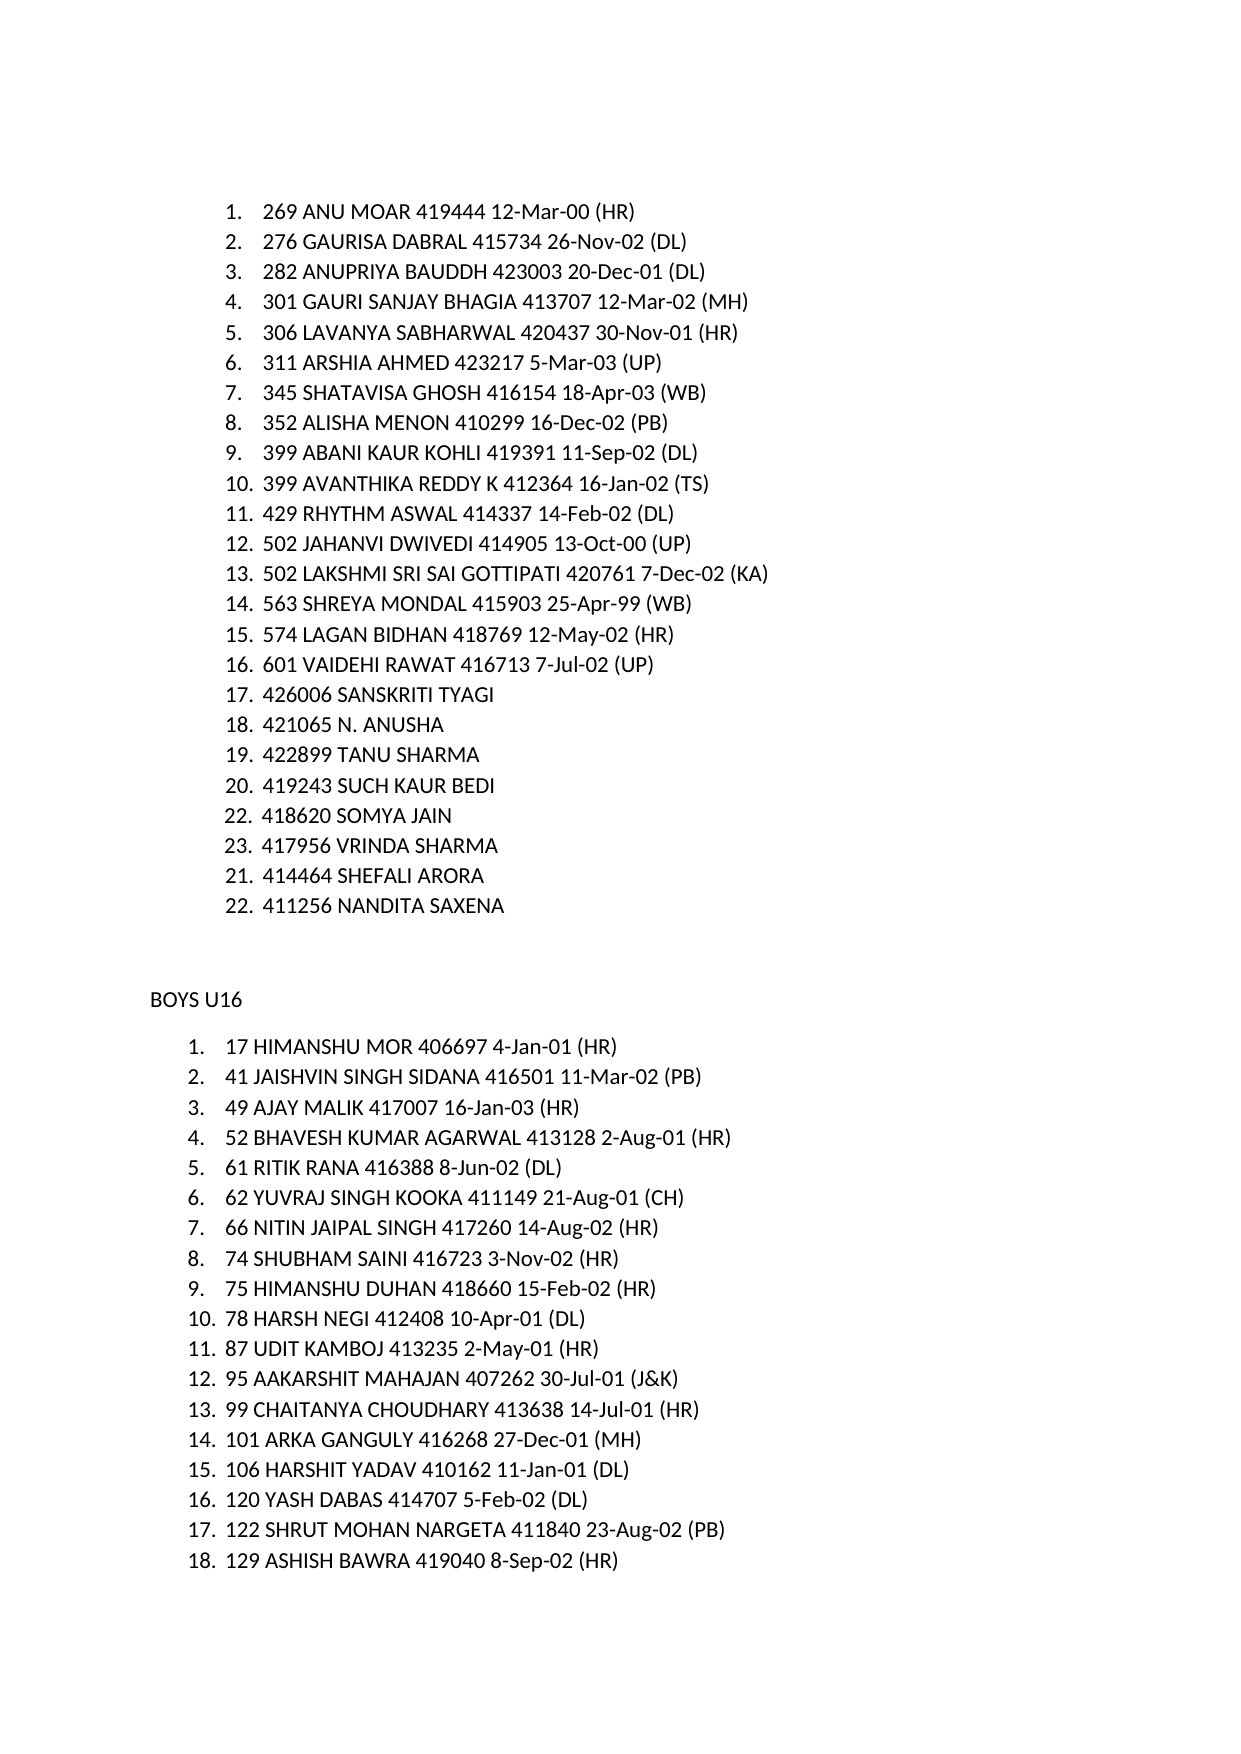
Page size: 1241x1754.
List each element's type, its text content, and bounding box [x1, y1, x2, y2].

list 122 SHRUT MOHAN NARGETA 411840 23-Aug-02 (PB) [187, 1516, 1090, 1544]
list 276 GAURISA DABRAL 415734 26-Nov-02 (DL) [225, 227, 1090, 255]
list 75 HIMANSHU DUHAN 418660 15-Feb-02 (HR) [187, 1274, 1090, 1302]
list 311 ARSHIA AHMED 423217 5-Mar-03 (UP) [225, 348, 1090, 376]
list 601 VAIDEHI RAWAT 416713 7-Jul-02 (UP) [225, 650, 1090, 678]
list 502 LAKSHMI SRI SAI GOTTIPATI 420761 7-Dec-02 (KA) [225, 559, 1090, 587]
list 101 ARKA GANGULY 416268 27-Dec-01 (MH) [187, 1425, 1090, 1453]
list 120 YASH DABAS 414707 5-Feb-02 (DL) [187, 1485, 1090, 1513]
list 399 ABANI KAUR KOHLI 419391 11-Sep-02 (DL) [225, 438, 1090, 467]
list 306 LAVANYA SABHARWAL 420437 30-Nov-01 (HR) [225, 318, 1090, 346]
list 574 LAGAN BIDHAN 418769 12-May-02 (HR) [225, 620, 1090, 648]
list 422899 TANU SHARMA [225, 741, 1090, 769]
list 95 AAKARSHIT MAHAJAN 407262 30-Jul-01 (J&K) [187, 1364, 1090, 1393]
text BOYS U16 [150, 985, 1090, 1013]
list 66 NITIN JAIPAL SINGH 417260 14-Aug-02 (HR) [187, 1213, 1090, 1242]
list 49 AJAY MALIK 417007 16-Jan-03 (HR) [187, 1093, 1090, 1121]
list 502 JAHANVI DWIVEDI 414905 13-Oct-00 (UP) [225, 529, 1090, 557]
list 74 SHUBHAM SAINI 416723 3-Nov-02 (HR) [187, 1244, 1090, 1272]
list 421065 N. ANUSHA [225, 710, 1090, 738]
list 411256 NANDITA SAXENA [225, 892, 1090, 920]
list 78 HARSH NEGI 412408 10-Apr-01 (DL) [187, 1304, 1090, 1332]
list 563 SHREYA MONDAL 415903 25-Apr-99 (WB) [225, 589, 1090, 618]
list 62 YUVRAJ SINGH KOOKA 411149 21-Aug-01 (CH) [187, 1183, 1090, 1211]
list 87 UDIT KAMBOJ 413235 2-May-01 (HR) [187, 1334, 1090, 1362]
list 399 AVANTHIKA REDDY K 412364 16-Jan-02 (TS) [225, 469, 1090, 497]
list 52 BHAVESH KUMAR AGARWAL 413128 2-Aug-01 (HR) [187, 1123, 1090, 1151]
list 269 ANU MOAR 419444 12-Mar-00 (HR) [225, 197, 1090, 225]
list 17 HIMANSHU MOR 406697 4-Jan-01 (HR) [187, 1032, 1090, 1060]
list 426006 SANSKRITI TYAGI [225, 680, 1090, 708]
list 106 HARSHIT YADAV 410162 11-Jan-01 (DL) [187, 1455, 1090, 1483]
list 418620 SOMYA JAIN [224, 801, 1090, 829]
list 419243 SUCH KAUR BEDI [225, 771, 1090, 799]
list 129 ASHISH BAWRA 419040 8-Sep-02 (HR) [187, 1546, 1090, 1574]
list 99 CHAITANYA CHOUDHARY 413638 14-Jul-01 (HR) [187, 1395, 1090, 1423]
list 429 RHYTHM ASWAL 414337 14-Feb-02 (DL) [225, 499, 1090, 527]
list 282 ANUPRIYA BAUDDH 423003 20-Dec-01 (DL) [225, 257, 1090, 285]
list 417956 VRINDA SHARMA [224, 831, 1090, 859]
list 352 ALISHA MENON 410299 16-Dec-02 (PB) [225, 408, 1090, 436]
list 61 RITIK RANA 416388 8-Jun-02 (DL) [187, 1153, 1090, 1181]
list 414464 SHEFALI ARORA [225, 861, 1090, 889]
list 345 SHATAVISA GHOSH 416154 18-Apr-03 (WB) [225, 378, 1090, 406]
list 301 GAURI SANJAY BHAGIA 413707 12-Mar-02 (MH) [225, 287, 1090, 316]
list 41 JAISHVIN SINGH SIDANA 416501 11-Mar-02 (PB) [187, 1062, 1090, 1091]
